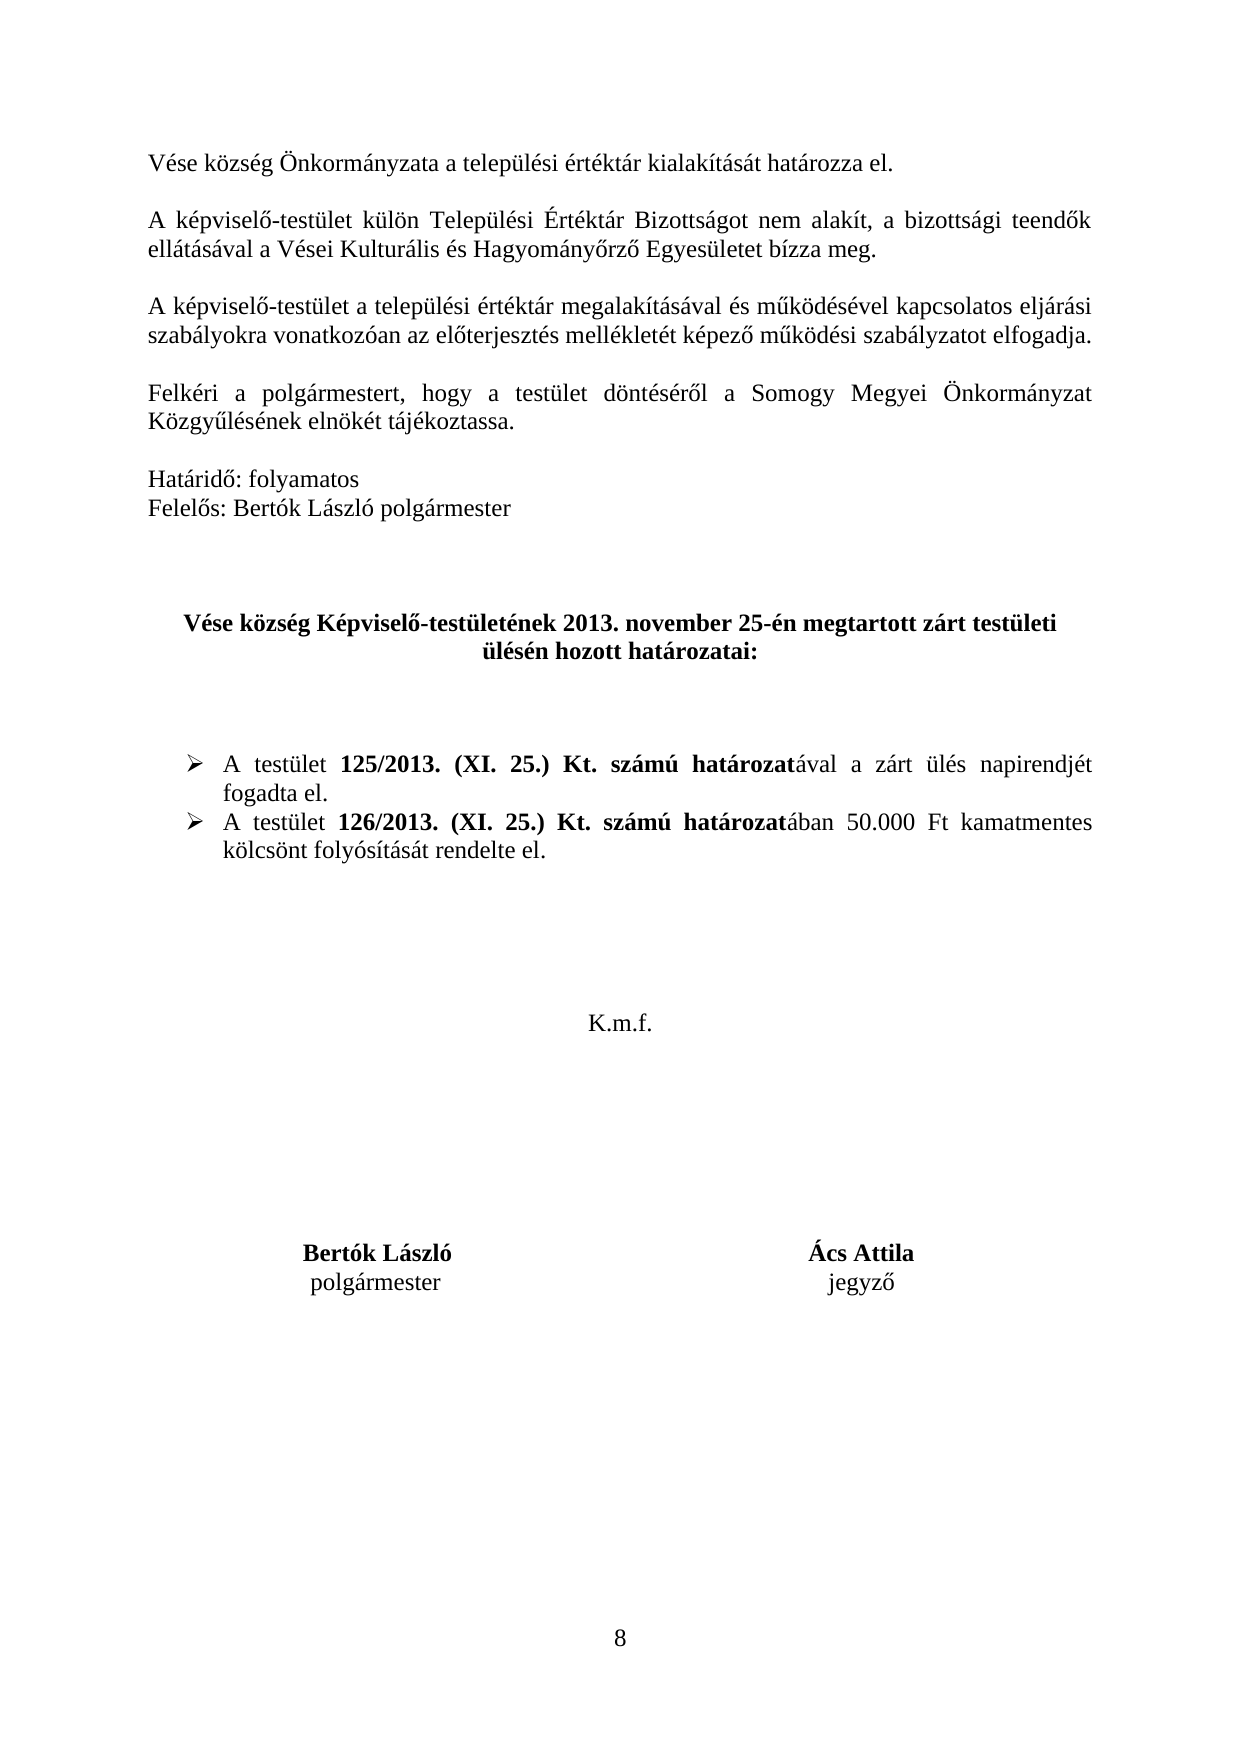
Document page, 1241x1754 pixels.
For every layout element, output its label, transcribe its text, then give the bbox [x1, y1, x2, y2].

text Határidő: folyamatos [148, 464, 1092, 493]
text A képviselő-testület külön Települési Értéktár Bizottságot nem alakít, a bizottsági teendők ellátásával a Vései Kulturális és Hagyományőrző Egyesületet bízza meg. [148, 205, 1092, 263]
text Bertók László Ács Attila [148, 1238, 1092, 1267]
text K.m.f. [148, 1008, 1092, 1037]
text Vése község Önkormányzata a települési értéktár kialakítását határozza el. [148, 148, 1092, 176]
text A képviselő-testület a települési értéktár megalakításával és működésével kapcsolatos eljárási szabályokra vonatkozóan az előterjesztés mellékletét képező működési szabályzatot elfogadja. [148, 291, 1092, 349]
list A testület 126/2013. (XI. 25.) Kt. számú határozatában 50.000 Ft kamatmentes kölcsönt folyósítását rendelte el. [185, 807, 1092, 864]
text Felelős: Bertók László polgármester [148, 493, 1092, 521]
text Felkéri a polgármestert, hogy a testület döntéséről a Somogy Megyei Önkormányzat Közgyűlésének elnökét tájékoztassa. [148, 378, 1092, 435]
text Vése község Képviselő-testületének 2013. november 25-én megtartott zárt testületi ülésén hozott határozatai: [148, 608, 1092, 665]
list A testület 125/2013. (XI. 25.) Kt. számú határozatával a zárt ülés napirendjét fogadta el. [185, 749, 1092, 807]
text polgármester jegyző [148, 1267, 1092, 1295]
